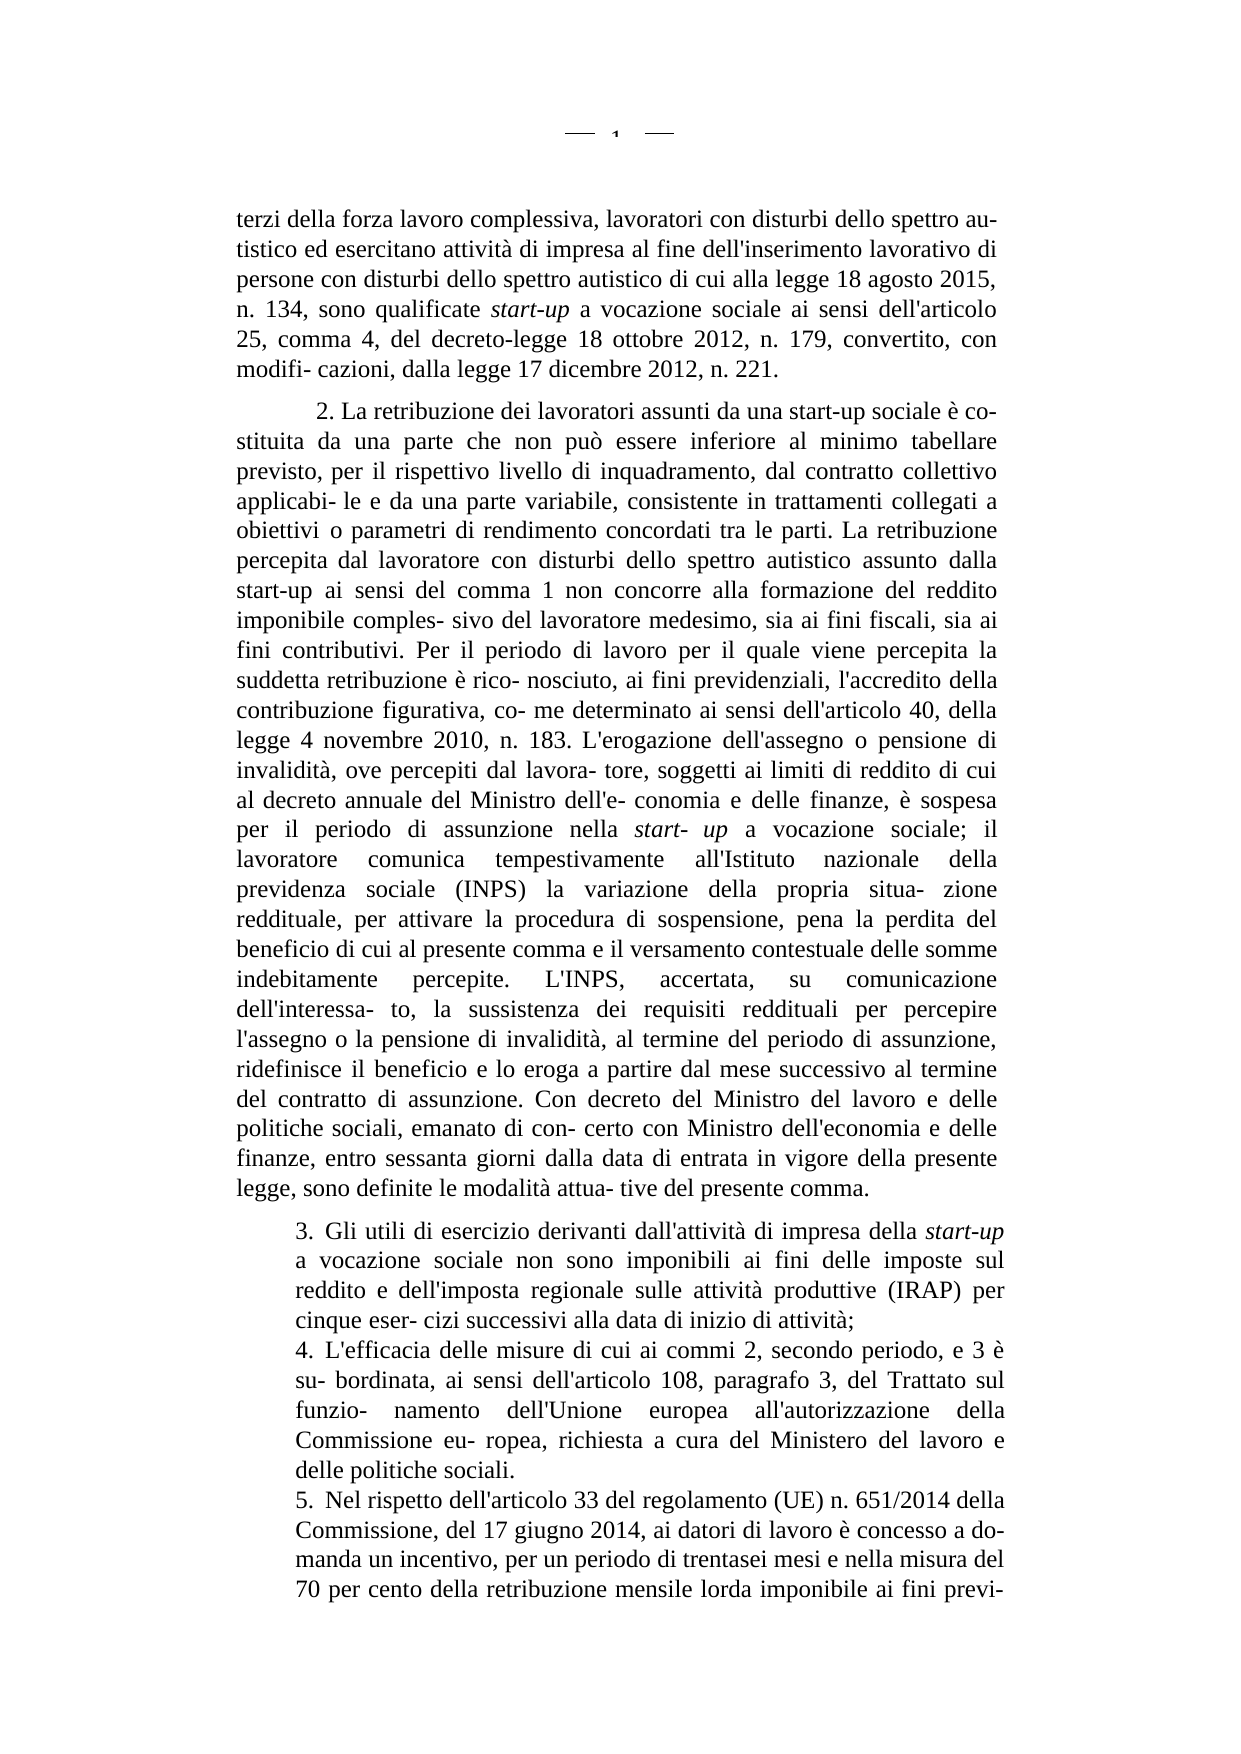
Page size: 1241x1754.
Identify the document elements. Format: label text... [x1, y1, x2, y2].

list La retribuzione dei lavoratori assunti da una start-up sociale è co- stituita da una parte che non può essere inferiore al minimo tabellare previsto, per il rispettivo livello di inquadramento, dal contratto collettivo applicabi- le e da una parte variabile, consistente in trattamenti collegati a obiettivi o parametri di rendimento concordati tra le parti. La retribuzione percepita dal lavoratore con disturbi dello spettro autistico assunto dalla start-up ai sensi del comma 1 non concorre alla formazione del reddito imponibile comples- sivo del lavoratore medesimo, sia ai fini fiscali, sia ai fini contributivi. Per il periodo di lavoro per il quale viene percepita la suddetta retribuzione è rico- nosciuto, ai fini previdenziali, l'accredito della contribuzione figurativa, co- me determinato ai sensi dell'articolo 40, della legge 4 novembre 2010, n. 183. L'erogazione dell'assegno o pensione di invalidità, ove percepiti dal lavora- tore, soggetti ai limiti di reddito di cui al decreto annuale del Ministro dell'e- conomia e delle finanze, è sospesa per il periodo di assunzione nella start- up a vocazione sociale; il lavoratore comunica tempestivamente all'Istituto nazionale della previdenza sociale (INPS) la variazione della propria situa- zione reddituale, per attivare la procedura di sospensione, pena la perdita del beneficio di cui al presente comma e il versamento contestuale delle somme indebitamente percepite. L'INPS, accertata, su comunicazione dell'interessa- to, la sussistenza dei requisiti reddituali per percepire l'assegno o la pensione di invalidità, al termine del periodo di assunzione, ridefinisce il beneficio e lo eroga a partire dal mese successivo al termine del contratto di assunzione. Con decreto del Ministro del lavoro e delle politiche sociali, emanato di con- certo con Ministro dell'economia e delle finanze, entro sessanta giorni dalla data di entrata in vigore della presente legge, sono definite le modalità attua- tive del presente comma. [236, 396, 997, 1202]
list Gli utili di esercizio derivanti dall'attività di impresa della start-up a vocazione sociale non sono imponibili ai fini delle imposte sul reddito e dell'imposta regionale sulle attività produttive (IRAP) per cinque eser- cizi successivi alla data di inizio di attività; [295, 1216, 1005, 1334]
list Nel rispetto dell'articolo 33 del regolamento (UE) n. 651/2014 della Commissione, del 17 giugno 2014, ai datori di lavoro è concesso a do- manda un incentivo, per un periodo di trentasei mesi e nella misura del 70 per cento della retribuzione mensile lorda imponibile ai fini previ- [295, 1485, 1005, 1603]
list L'efficacia delle misure di cui ai commi 2, secondo periodo, e 3 è su- bordinata, ai sensi dell'articolo 108, paragrafo 3, del Trattato sul funzio- namento dell'Unione europea all'autorizzazione della Commissione eu- ropea, richiesta a cura del Ministero del lavoro e delle politiche sociali. [295, 1335, 1005, 1484]
text terzi della forza lavoro complessiva, lavoratori con disturbi dello spettro au- tistico ed esercitano attività di impresa al fine dell'inserimento lavorativo di persone con disturbi dello spettro autistico di cui alla legge 18 agosto 2015, [236, 204, 997, 293]
text n. 134, sono qualificate start-up a vocazione sociale ai sensi dell'articolo 25, comma 4, del decreto-legge 18 ottobre 2012, n. 179, convertito, con modifi- cazioni, dalla legge 17 dicembre 2012, n. 221. [236, 294, 997, 382]
